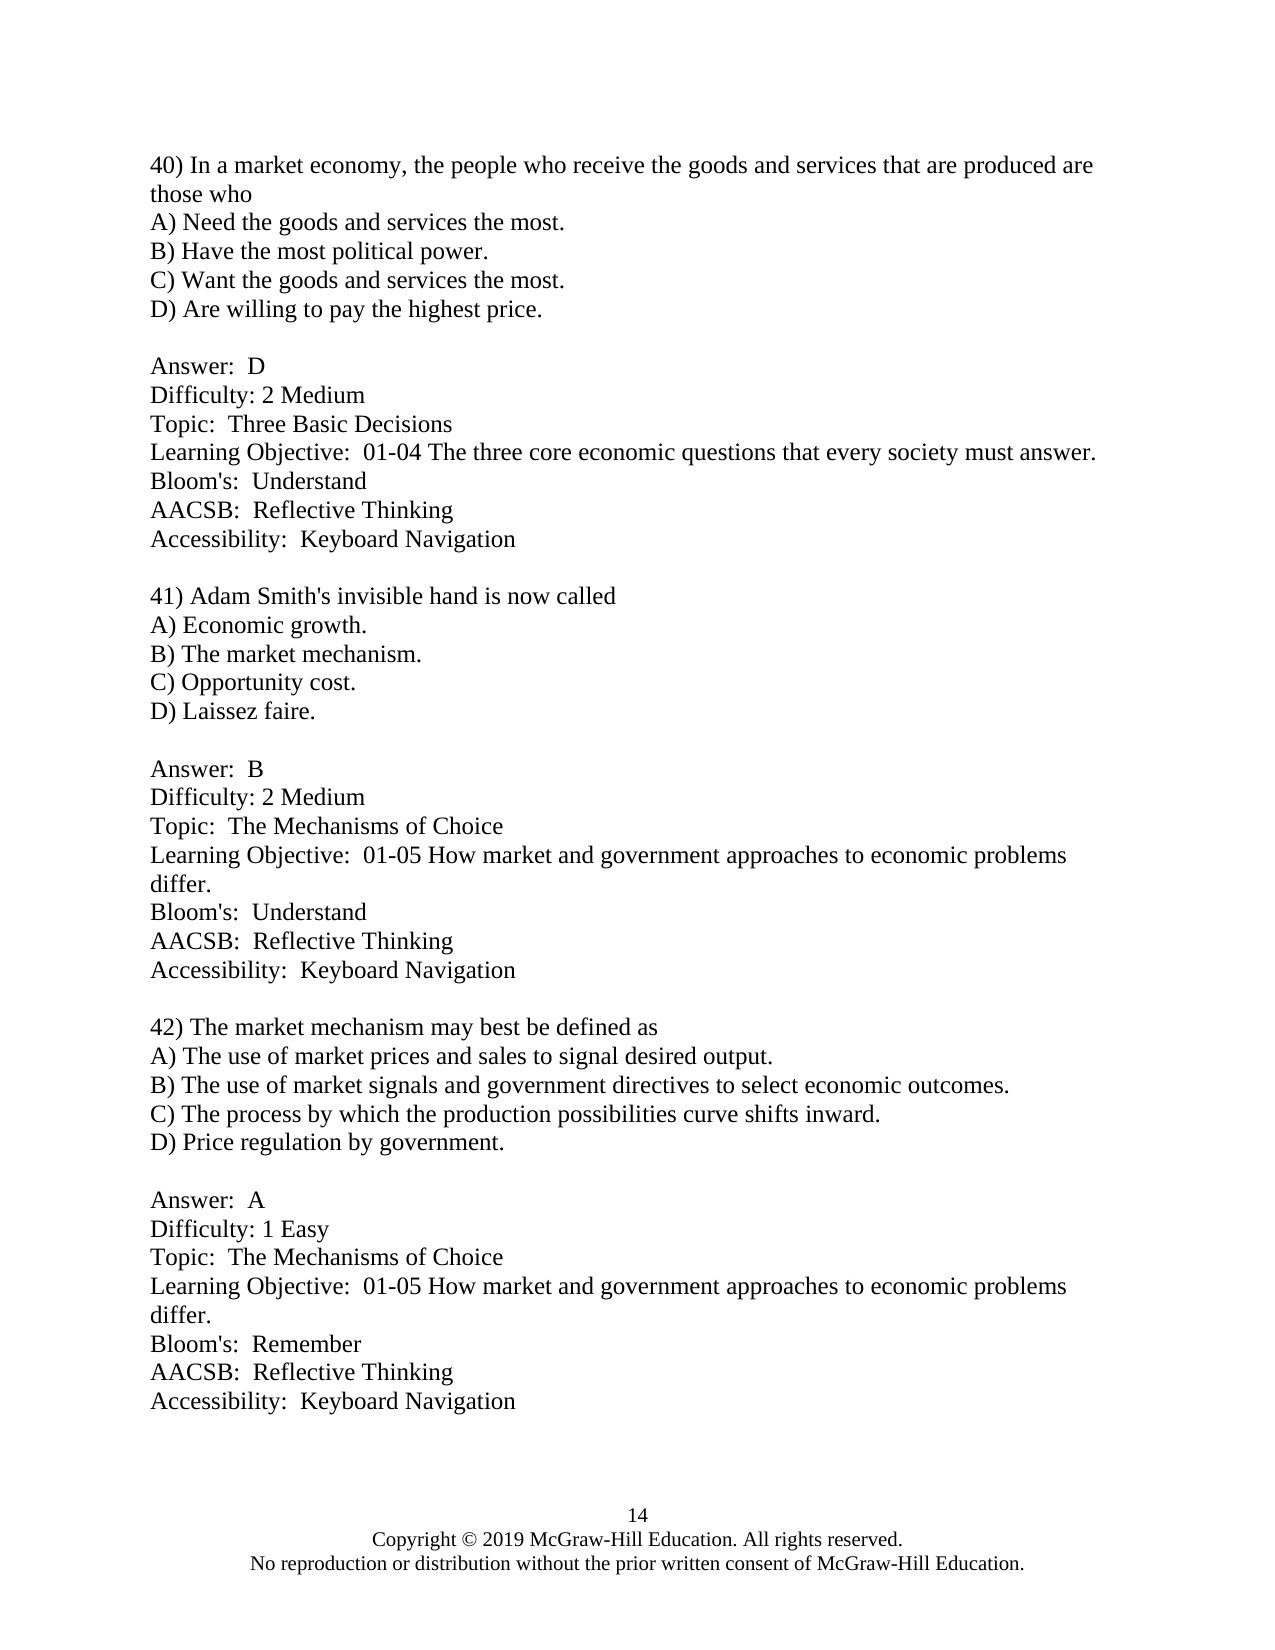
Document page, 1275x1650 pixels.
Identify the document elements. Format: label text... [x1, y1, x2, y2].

text C) The process by which the production possibilities curve shifts inward. [150, 1099, 1125, 1127]
text Learning Objective: 01-05 How market and government approaches to economic problems differ. [150, 1271, 1125, 1329]
text Topic: The Mechanisms of Choice [150, 811, 1125, 840]
text Accessibility: Keyboard Navigation [150, 955, 1125, 984]
text D) Price regulation by government. [150, 1127, 1125, 1156]
text Accessibility: Keyboard Navigation [150, 1386, 1125, 1415]
text AACSB: Reflective Thinking [150, 495, 1125, 524]
text Bloom's: Understand [150, 466, 1125, 495]
text Answer: A [150, 1185, 1125, 1214]
text Difficulty: 2 Medium [150, 380, 1125, 409]
text Topic: The Mechanisms of Choice [150, 1242, 1125, 1271]
text 41) Adam Smith's invisible hand is now called [150, 581, 1125, 610]
text A) Need the goods and services the most. [150, 207, 1125, 236]
text Bloom's: Remember [150, 1329, 1125, 1357]
text B) Have the most political power. [150, 236, 1125, 265]
text Topic: Three Basic Decisions [150, 409, 1125, 437]
text Answer: D [150, 351, 1125, 380]
text 42) The market mechanism may best be defined as [150, 1012, 1125, 1041]
text A) Economic growth. [150, 610, 1125, 639]
text Accessibility: Keyboard Navigation [150, 524, 1125, 552]
text A) The use of market prices and sales to signal desired output. [150, 1041, 1125, 1070]
text D) Are willing to pay the highest price. [150, 294, 1125, 322]
text AACSB: Reflective Thinking [150, 1357, 1125, 1386]
text C) Opportunity cost. [150, 667, 1125, 696]
text 40) In a market economy, the people who receive the goods and services that are produced are those who [150, 150, 1125, 207]
text AACSB: Reflective Thinking [150, 926, 1125, 955]
text B) The market mechanism. [150, 639, 1125, 667]
text Learning Objective: 01-04 The three core economic questions that every society must answer. [150, 437, 1125, 466]
text B) The use of market signals and government directives to select economic outcomes. [150, 1070, 1125, 1099]
text Answer: B [150, 754, 1125, 782]
text Difficulty: 1 Easy [150, 1214, 1125, 1242]
text Bloom's: Understand [150, 897, 1125, 926]
text Learning Objective: 01-05 How market and government approaches to economic problems differ. [150, 840, 1125, 897]
text C) Want the goods and services the most. [150, 265, 1125, 294]
text D) Laissez faire. [150, 696, 1125, 725]
text Difficulty: 2 Medium [150, 782, 1125, 811]
